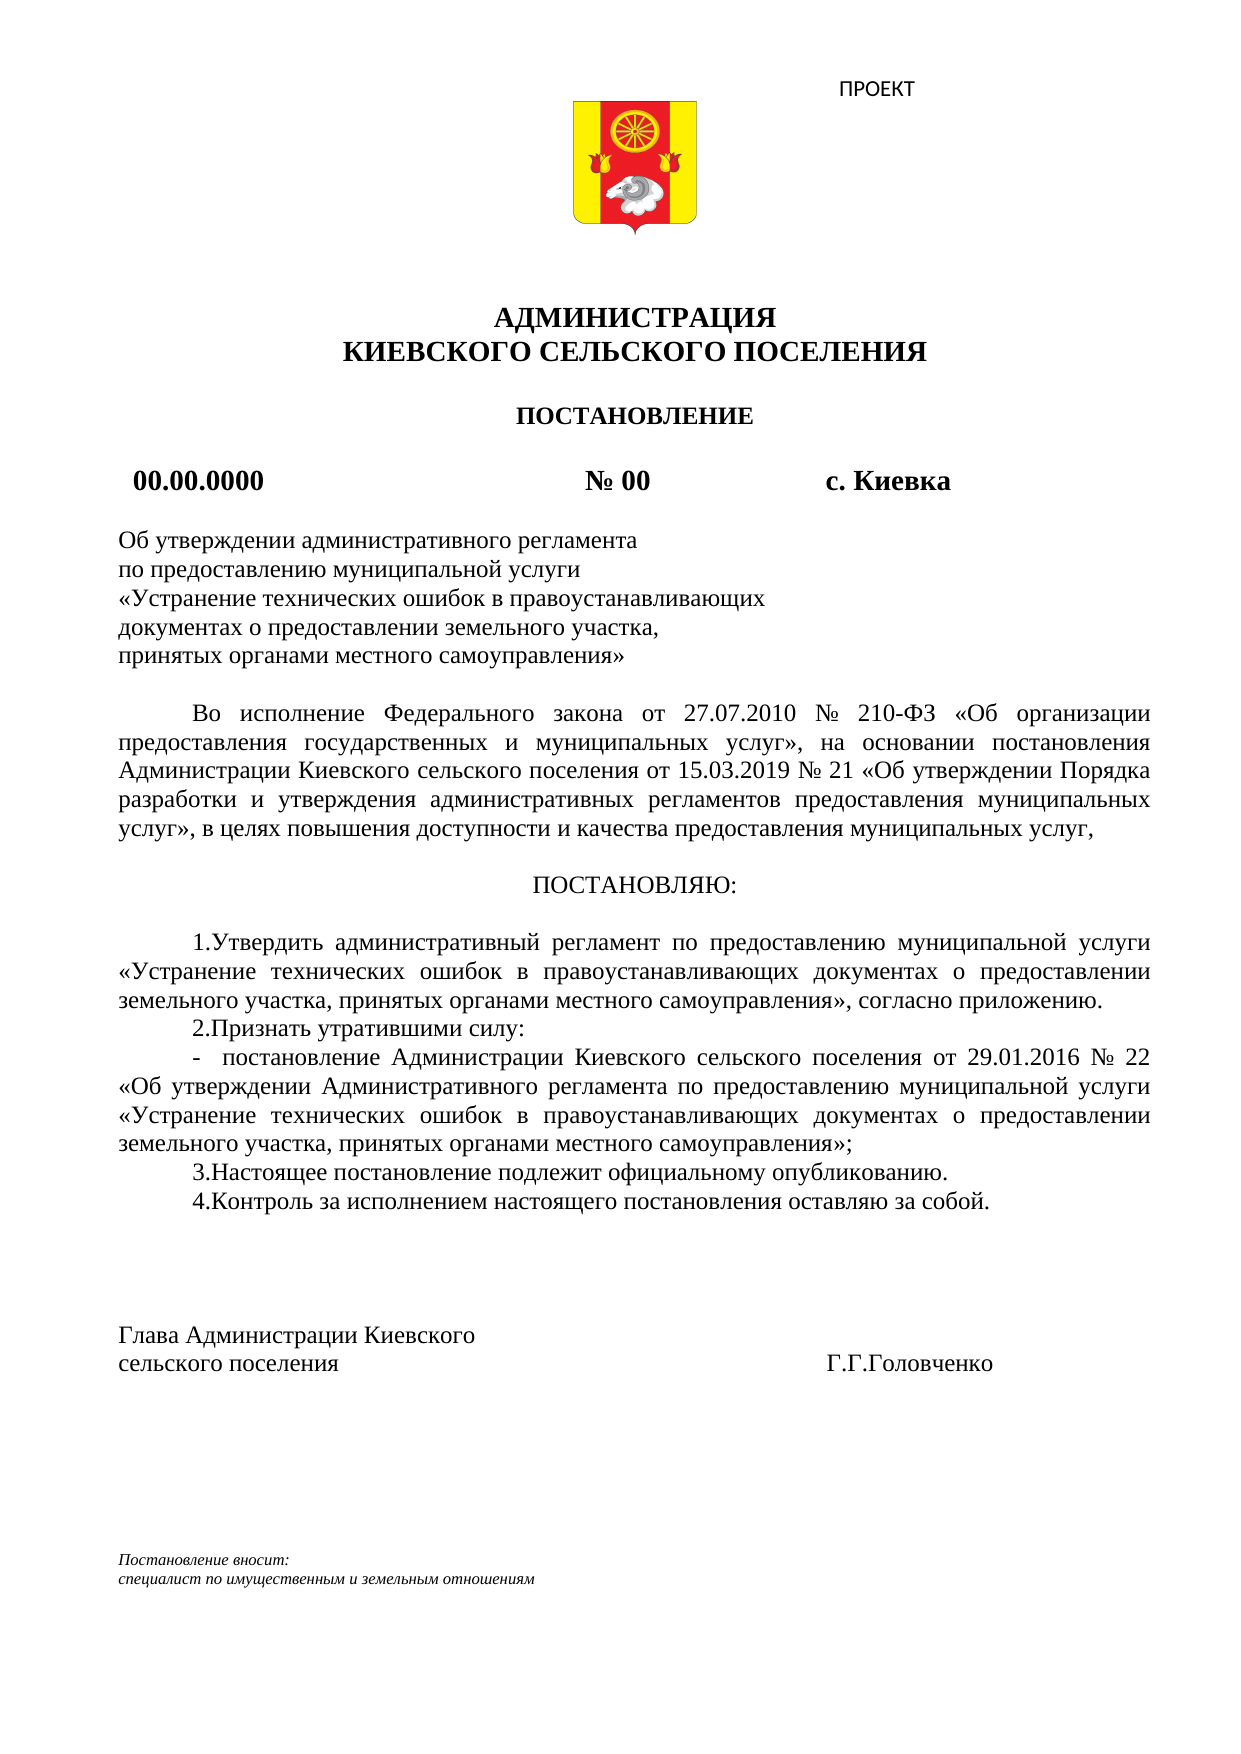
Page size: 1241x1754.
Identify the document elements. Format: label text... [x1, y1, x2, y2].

text Во исполнение Федерального закона от 27.07.2010 № 210-ФЗ «Об организации предоставления государственных и муниципальных услуг», на основании постановления Администрации Киевского сельского поселения от 15.03.2019 № 21 «Об утверждении Порядка разработки и утверждения административных регламентов предоставления муниципальных услуг», в целях повышения доступности и качества предоставления муниципальных услуг, [118, 698, 1152, 842]
text 3.Настоящее постановление подлежит официальному опубликованию. [118, 1157, 1152, 1186]
text 00.00.0000 № 00 с. Киевка [118, 463, 1152, 497]
text ПОСТАНОВЛЯЮ: [118, 870, 1152, 898]
text специалист по имущественным и земельным отношениям [118, 1569, 1152, 1588]
text 1.Утвердить административный регламент по предоставлению муниципальной услуги «Устранение технических ошибок в правоустанавливающих документах о предоставлении земельного участка, принятых органами местного самоуправления», согласно приложению. [118, 927, 1152, 1013]
text 2.Признать утратившими силу: [118, 1013, 1152, 1042]
text КИЕВСКОГО СЕЛЬСКОГО ПОСЕЛЕНИЯ [118, 334, 1152, 367]
text по предоставлению муниципальной услуги [118, 554, 1152, 583]
text Глава Администрации Киевского [118, 1320, 1152, 1348]
text принятых органами местного самоуправления» [118, 641, 1152, 669]
text «Устранение технических ошибок в правоустанавливающих [118, 583, 1152, 612]
text АДМИНИСТРАЦИЯ [118, 300, 1152, 334]
text сельского поселения Г.Г.Головченко [118, 1348, 1152, 1377]
text ПОСТАНОВЛЕНИЕ [118, 401, 1152, 430]
text - постановление Администрации Киевского сельского поселения от 29.01.2016 № 22 «Об утверждении Административного регламента по предоставлению муниципальной услуги «Устранение технических ошибок в правоустанавливающих документах о предоставлении земельного участка, принятых органами местного самоуправления»; [118, 1042, 1152, 1157]
picture [573, 101, 697, 235]
text 4.Контроль за исполнением настоящего постановления оставляю за собой. [118, 1186, 1152, 1215]
text документах о предоставлении земельного участка, [118, 612, 1152, 641]
text Постановление вносит: [118, 1550, 1152, 1569]
text Об утверждении административного регламента [118, 526, 1152, 554]
